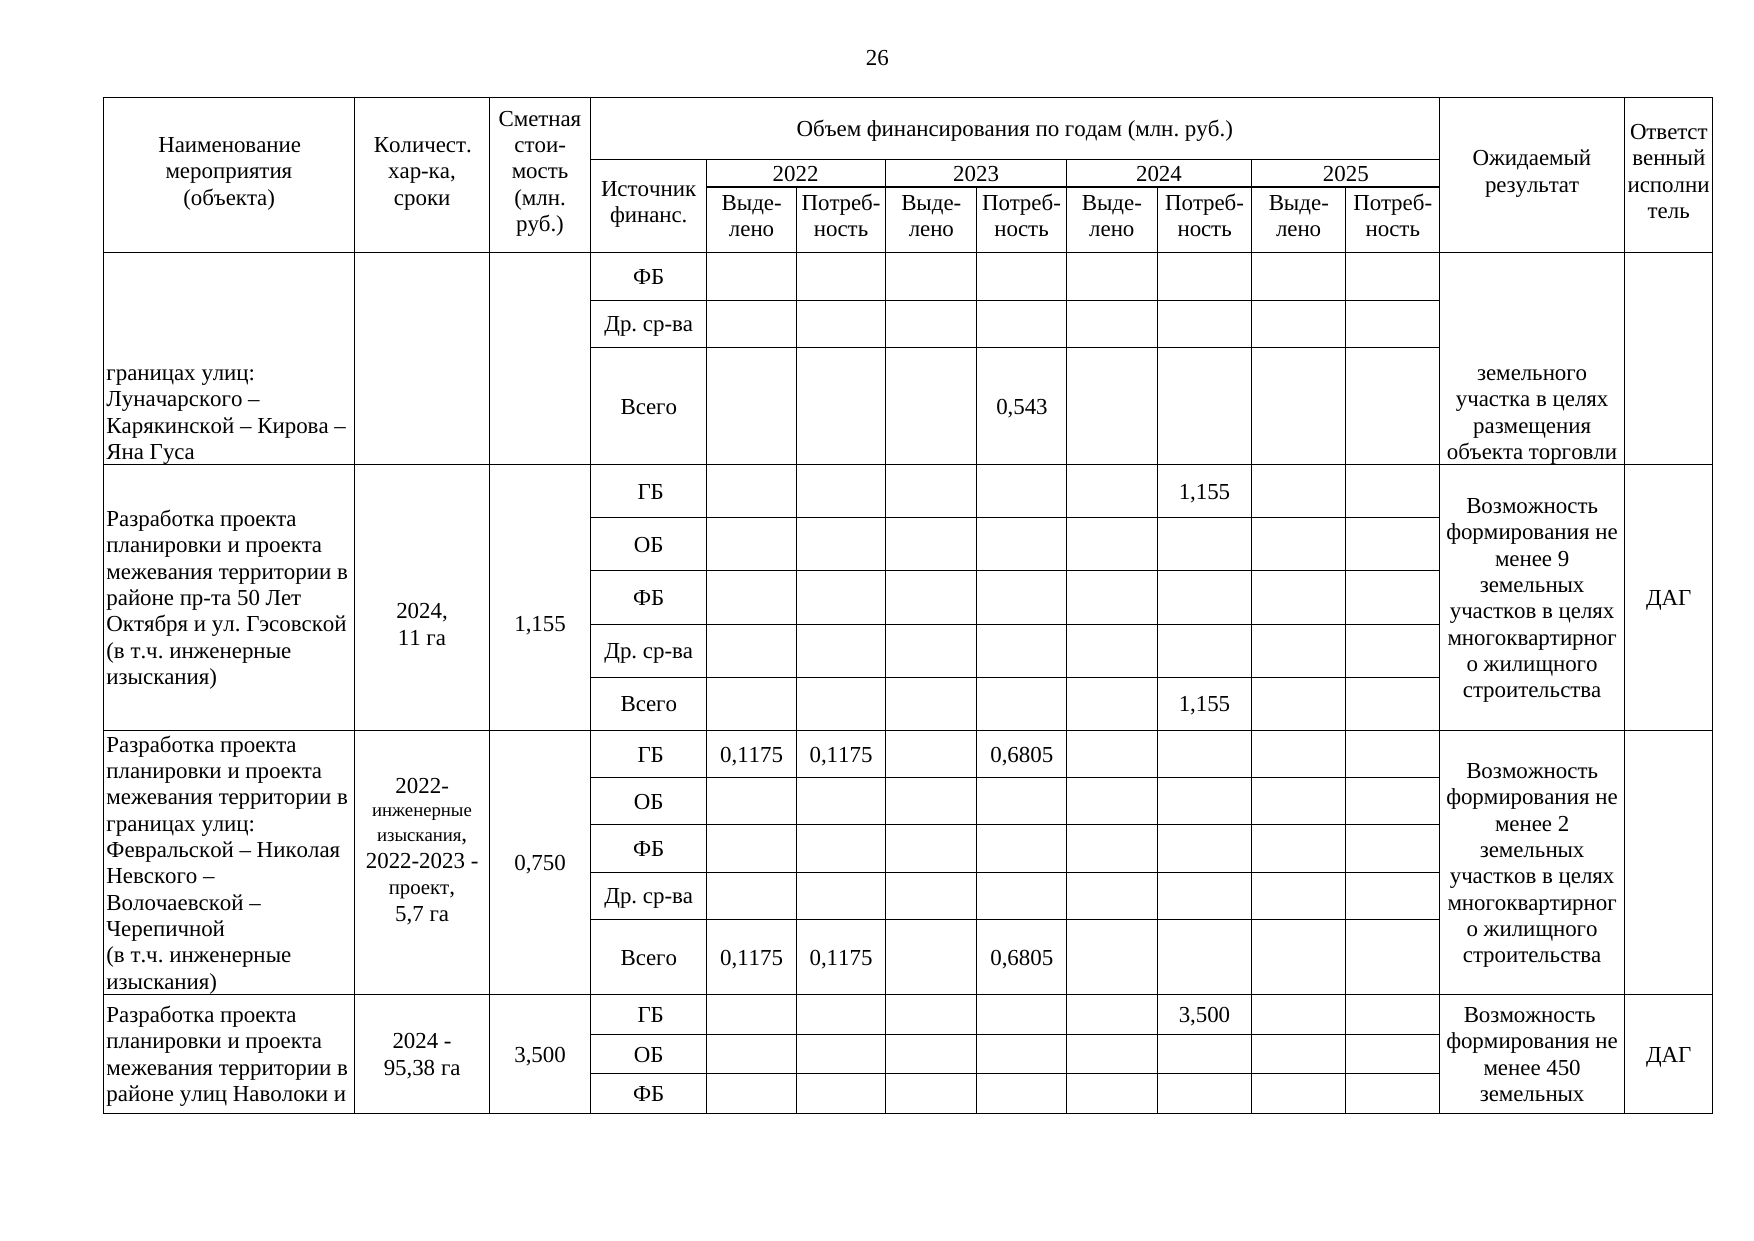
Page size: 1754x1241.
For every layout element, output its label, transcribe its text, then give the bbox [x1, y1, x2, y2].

table_cell [1158, 518, 1251, 570]
table_cell [1346, 571, 1439, 623]
table_cell [1067, 920, 1157, 994]
table_cell [1252, 465, 1345, 517]
table_cell 0,6805 [977, 920, 1066, 994]
table_cell 2024 - 95,38 га [355, 995, 489, 1112]
table_cell [1158, 778, 1251, 824]
table_cell [707, 625, 796, 677]
table_cell 2024, 11 га [355, 465, 489, 730]
table_cell [707, 465, 796, 517]
table_cell [1252, 1035, 1345, 1073]
table_cell [797, 678, 885, 730]
table_cell [1346, 825, 1439, 872]
table_cell [886, 253, 976, 299]
table_header Ожидаемый результат [1440, 98, 1624, 243]
table_cell [977, 1074, 1066, 1112]
table_cell [797, 301, 885, 347]
table_cell 1,155 [490, 465, 590, 730]
table_cell [1346, 778, 1439, 824]
table_cell [977, 825, 1066, 872]
table_cell [977, 678, 1066, 730]
table_cell [707, 778, 796, 824]
table_cell [977, 778, 1066, 824]
table_cell ГБ [591, 995, 706, 1034]
table_cell [707, 301, 796, 347]
table_cell Возможность формирования не менее 450 земельных участков для индивидуального жилищного строительства [1440, 995, 1624, 1112]
table_cell [1252, 243, 1345, 252]
table_cell [1346, 625, 1439, 677]
table_cell [1158, 1074, 1251, 1112]
table_cell [707, 243, 796, 252]
table_cell [1158, 301, 1251, 347]
table_cell [797, 825, 885, 872]
table_cell 0,1175 [797, 731, 885, 777]
table_cell [1346, 1074, 1439, 1112]
table_cell [707, 873, 796, 919]
table_cell 2022 [707, 160, 885, 186]
table_cell [1252, 873, 1345, 919]
table_cell [1252, 625, 1345, 677]
table_cell 2025 [1252, 160, 1439, 186]
table_cell 0,750 [490, 731, 590, 994]
table_cell [886, 778, 976, 824]
table_cell [886, 825, 976, 872]
table_cell [1067, 518, 1157, 570]
table_cell Др. ср-ва [591, 873, 706, 919]
table_cell Потреб-ность [977, 188, 1066, 243]
table_cell [1067, 571, 1157, 623]
table_cell [1158, 873, 1251, 919]
table_cell [977, 995, 1066, 1034]
table_cell 0,1175 [707, 731, 796, 777]
table_cell [1252, 920, 1345, 994]
table_cell [886, 995, 976, 1034]
table_cell Выде-лено [1252, 188, 1345, 243]
table_cell [707, 348, 796, 464]
table_cell [490, 243, 590, 252]
table_cell [797, 778, 885, 824]
table_cell Потреб-ность [1158, 188, 1251, 243]
table_cell [977, 518, 1066, 570]
table_cell [886, 301, 976, 347]
table_cell [1346, 518, 1439, 570]
table_cell [1067, 778, 1157, 824]
table_cell [1346, 253, 1439, 299]
table_cell Потреб-ность [797, 188, 885, 243]
table_cell 0,1175 [797, 920, 885, 994]
table_cell Др. ср-ва [591, 625, 706, 677]
table_cell [886, 1074, 976, 1112]
table_cell [707, 1074, 796, 1112]
table_cell [1067, 1074, 1157, 1112]
table_cell [977, 1035, 1066, 1073]
table_cell [1346, 243, 1439, 252]
table_cell 1,155 [1158, 465, 1251, 517]
table_cell [797, 253, 885, 299]
table_cell [977, 301, 1066, 347]
table_cell [1252, 778, 1345, 824]
table_cell Разработка проекта планировки и проекта межевания территории в районе улиц Наволоки и Журнальная (в т.ч. инженерные изыскания) [104, 995, 354, 1112]
table_cell [1252, 678, 1345, 730]
table_cell [797, 873, 885, 919]
table_cell Источник финанс. [591, 160, 706, 243]
table_cell Возможность формирования не менее 2 земельных участков в целях многоквартирного жилищного строительства [1440, 731, 1624, 994]
table_cell [797, 571, 885, 623]
table_cell [1252, 1074, 1345, 1112]
table_cell [1158, 920, 1251, 994]
table_cell [797, 1074, 885, 1112]
table_cell [797, 1035, 885, 1073]
table_cell 2023 [886, 160, 1066, 186]
table_cell Разработка проекта планировки и проекта межевания территории в границах улиц: Февральской – Николая Невского – Волочаевской – Черепичной (в т.ч. инженерные изыскания) [104, 731, 354, 994]
table_cell [1252, 253, 1345, 299]
table_cell Всего [591, 348, 706, 464]
table_cell [1067, 465, 1157, 517]
table_cell [977, 873, 1066, 919]
table_cell ГБ [591, 465, 706, 517]
table_cell [886, 873, 976, 919]
table_cell [1067, 301, 1157, 347]
table_cell [797, 995, 885, 1034]
table_cell [1067, 873, 1157, 919]
table_cell [1067, 348, 1157, 464]
table_cell [886, 571, 976, 623]
table_header Ответственный исполнитель [1625, 98, 1712, 243]
table_cell [1067, 678, 1157, 730]
table_cell [977, 465, 1066, 517]
table_cell [707, 571, 796, 623]
table_cell [886, 625, 976, 677]
table_cell [591, 243, 706, 252]
table_cell [977, 253, 1066, 299]
table_cell [1625, 731, 1712, 994]
table_cell [1252, 301, 1345, 347]
table_cell [1346, 348, 1439, 464]
table_cell [1252, 348, 1345, 464]
table_cell [707, 518, 796, 570]
table_cell ОБ [591, 1035, 706, 1073]
table_header Наименование мероприятия (объекта) [104, 98, 354, 243]
table_cell 1,155 [1158, 678, 1251, 730]
table_cell [1625, 243, 1712, 252]
table_cell [1067, 825, 1157, 872]
table_cell [977, 571, 1066, 623]
table_cell ДАГ [1625, 995, 1712, 1112]
table_cell ДАГ [1625, 465, 1712, 730]
table_cell ФБ [591, 1074, 706, 1112]
table_cell [1067, 625, 1157, 677]
table_cell [1067, 243, 1157, 252]
table_cell [886, 348, 976, 464]
table_cell [1158, 348, 1251, 464]
table_cell Возможность формирования не менее 9 земельных участков в целях многоквартирного жилищного строительства [1440, 465, 1624, 730]
table_cell 2024 [1067, 160, 1251, 186]
table_cell 3,500 [490, 995, 590, 1112]
table_cell Выде-лено [707, 188, 796, 243]
table_cell [797, 518, 885, 570]
table_cell [1252, 825, 1345, 872]
table_cell [1158, 1035, 1251, 1073]
table_cell Др. ср-ва [591, 301, 706, 347]
table_cell [104, 243, 354, 252]
table_cell ФБ [591, 825, 706, 872]
table_cell [977, 243, 1066, 252]
table_cell Выде-лено [886, 188, 976, 243]
table_cell [977, 625, 1066, 677]
table_cell [1252, 995, 1345, 1034]
table_cell 0,1175 [707, 920, 796, 994]
table_cell [1346, 920, 1439, 994]
table_cell 0,6805 [977, 731, 1066, 777]
table_cell [797, 348, 885, 464]
table_cell [355, 243, 489, 252]
table_cell [1067, 995, 1157, 1034]
table_cell [886, 731, 976, 777]
table_cell [886, 465, 976, 517]
table_cell [1158, 571, 1251, 623]
table_cell [707, 825, 796, 872]
table_cell [1346, 873, 1439, 919]
table_cell [1252, 731, 1345, 777]
table_cell [1252, 518, 1345, 570]
table_cell ФБ [591, 571, 706, 623]
table_cell Всего [591, 678, 706, 730]
table_cell [797, 465, 885, 517]
table_cell [1158, 731, 1251, 777]
table_cell [886, 518, 976, 570]
table_cell [1346, 995, 1439, 1034]
table_cell [1346, 1035, 1439, 1073]
table_cell 3,500 [1158, 995, 1251, 1034]
table_cell [707, 253, 796, 299]
table_cell Разработка проекта планировки и проекта межевания территории в районе пр-та 50 Лет Октября и ул. Гэсовской (в т.ч. инженерные изыскания) [104, 465, 354, 730]
table_cell [1346, 301, 1439, 347]
table_cell [1252, 571, 1345, 623]
table_cell [707, 678, 796, 730]
table_cell [797, 625, 885, 677]
table_cell Выде-лено [1067, 188, 1157, 243]
table_cell ГБ [591, 731, 706, 777]
table_header Количест. хар-ка, сроки [355, 98, 489, 243]
table_cell [1346, 678, 1439, 730]
table_cell [886, 1035, 976, 1073]
table_cell 0,543 [977, 348, 1066, 464]
table_cell ОБ [591, 518, 706, 570]
table_header Объем финансирования по годам (млн. руб.) [591, 98, 1439, 159]
table_cell [886, 678, 976, 730]
table_cell [886, 920, 976, 994]
table_cell [1346, 731, 1439, 777]
table_cell [1067, 253, 1157, 299]
table_cell [886, 243, 976, 252]
table_cell [1158, 825, 1251, 872]
table_cell Всего [591, 920, 706, 994]
table_cell [1158, 625, 1251, 677]
table_header Сметная стои-мость (млн. руб.) [490, 98, 590, 243]
table_cell 2022- инженерные изыскания, 2022-2023 - проект, 5,7 га [355, 731, 489, 994]
table_cell [1346, 465, 1439, 517]
table_cell [1158, 253, 1251, 299]
table_cell [1067, 1035, 1157, 1073]
table_cell [707, 995, 796, 1034]
table_cell ОБ [591, 778, 706, 824]
table_cell Потреб-ность [1346, 188, 1439, 243]
table_cell ФБ [591, 253, 706, 299]
table_cell [1440, 243, 1624, 252]
table_cell [1158, 243, 1251, 252]
table_cell [707, 1035, 796, 1073]
table_cell [1067, 731, 1157, 777]
table_cell [797, 243, 885, 252]
